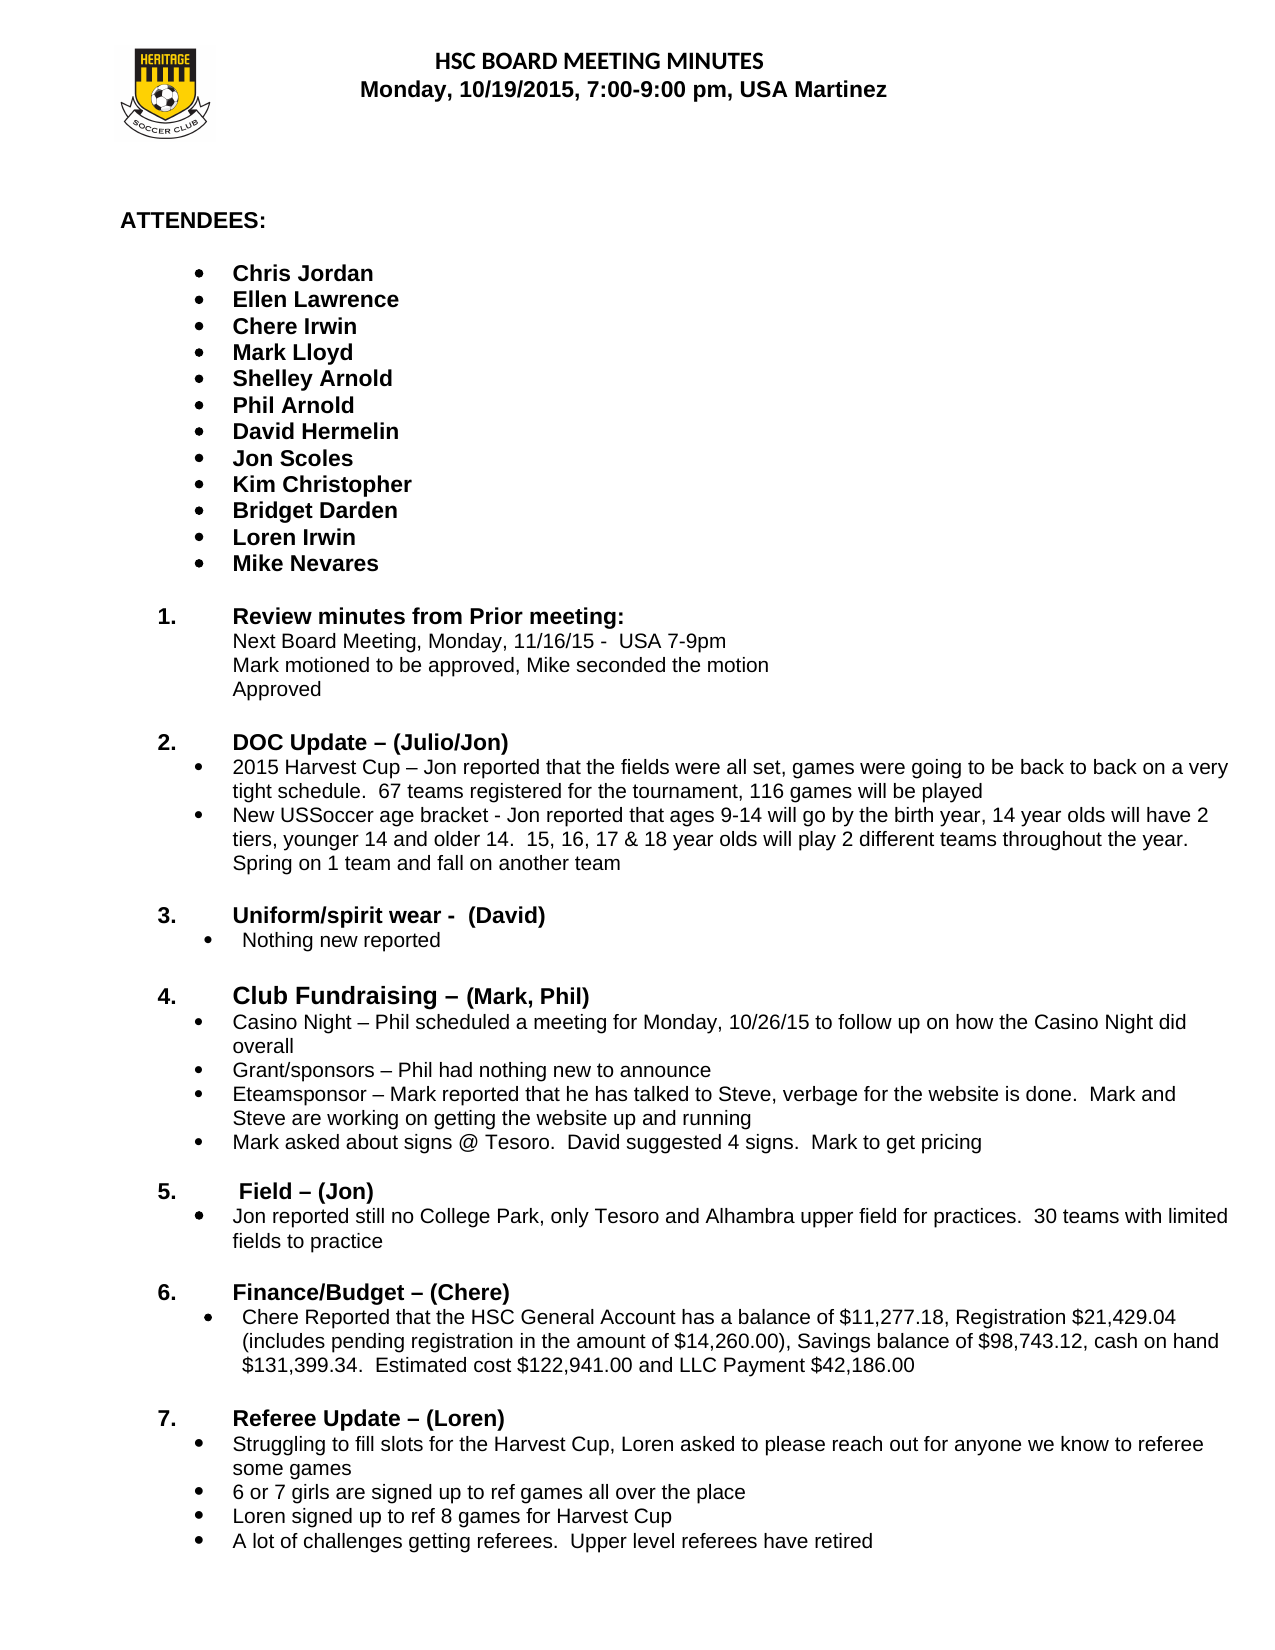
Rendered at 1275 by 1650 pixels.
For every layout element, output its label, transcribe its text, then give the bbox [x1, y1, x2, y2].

list Field – (Jon) [157, 1178, 1230, 1204]
text Approved [232, 677, 1230, 701]
list Chere Reported that the HSC General Account has a balance of $11,277.18, Registration $21,429.04 (includes pending registration in the amount of $14,260.00), Savings balance of $98,743.12, cash on hand $131,399.34. Estimated cost $122,941.00 and LLC Payment $42,186.00 [204, 1305, 1230, 1377]
list Referee Update – (Loren) [157, 1405, 1230, 1431]
list Jon Scoles [195, 444, 1230, 471]
list Eteamsponsor – Mark reported that he has talked to Steve, verbage for the website is done. Mark and Steve are working on getting the website up and running [195, 1082, 1230, 1129]
list Casino Night – Phil scheduled a meeting for Monday, 10/26/15 to follow up on how the Casino Night did overall [195, 1009, 1230, 1057]
list Mike Nevares [195, 550, 1230, 576]
list Ellen Lawrence [195, 286, 1230, 313]
list Chris Jordan [195, 260, 1230, 286]
list Finance/Budget – (Chere) [157, 1279, 1230, 1305]
list 6 or 7 girls are signed up to ref games all over the place [195, 1480, 1230, 1504]
list Loren signed up to ref 8 games for Harvest Cup [195, 1504, 1230, 1529]
list Jon reported still no College Park, only Tesoro and Alhambra upper field for practices. 30 teams with limited fields to practice [195, 1204, 1230, 1252]
list Phil Arnold [195, 392, 1230, 418]
text Mark motioned to be approved, Mike seconded the motion [232, 653, 1230, 677]
list Club Fundraising – (Mark, Phil) [157, 981, 1230, 1009]
list 2015 Harvest Cup – Jon reported that the fields were all set, games were going to be back to back on a very tight schedule. 67 teams registered for the tournament, 116 games will be played [195, 755, 1230, 803]
list Mark Lloyd [195, 339, 1230, 365]
text HSC BOARD MEETING MINUTES [360, 45, 1230, 76]
list Chere Irwin [195, 313, 1230, 339]
list ATTENDEES: [120, 207, 1230, 234]
list New USSoccer age bracket - Jon reported that ages 9-14 will go by the birth year, 14 year olds will have 2 tiers, younger 14 and older 14. 15, 16, 17 & 18 year olds will play 2 different teams throughout the year. Spring on 1 team and fall on another team [195, 803, 1230, 875]
list Bridget Darden [195, 497, 1230, 523]
text Monday, 10/19/2015, 7:00-9:00 pm, USA Martinez [360, 76, 1230, 102]
list Mark asked about signs @ Tesoro. David suggested 4 signs. Mark to get pricing [195, 1129, 1230, 1154]
list A lot of challenges getting referees. Upper level referees have retired [195, 1529, 1230, 1553]
list Kim Christopher [195, 471, 1230, 497]
list DOC Update – (Julio/Jon) [157, 729, 1230, 755]
list Nothing new reported [204, 928, 1230, 952]
list Review minutes from Prior meeting: [157, 603, 1230, 629]
list David Hermelin [195, 418, 1230, 444]
list Struggling to fill slots for the Harvest Cup, Loren asked to please reach out for anyone we know to referee some games [195, 1431, 1230, 1480]
list Shelley Arnold [195, 365, 1230, 392]
text Next Board Meeting, Monday, 11/16/15 - USA 7-9pm [232, 629, 1230, 653]
list Uniform/spirit wear - (David) [157, 902, 1230, 928]
list Loren Irwin [195, 523, 1230, 550]
list Grant/sponsors – Phil had nothing new to announce [195, 1057, 1230, 1082]
